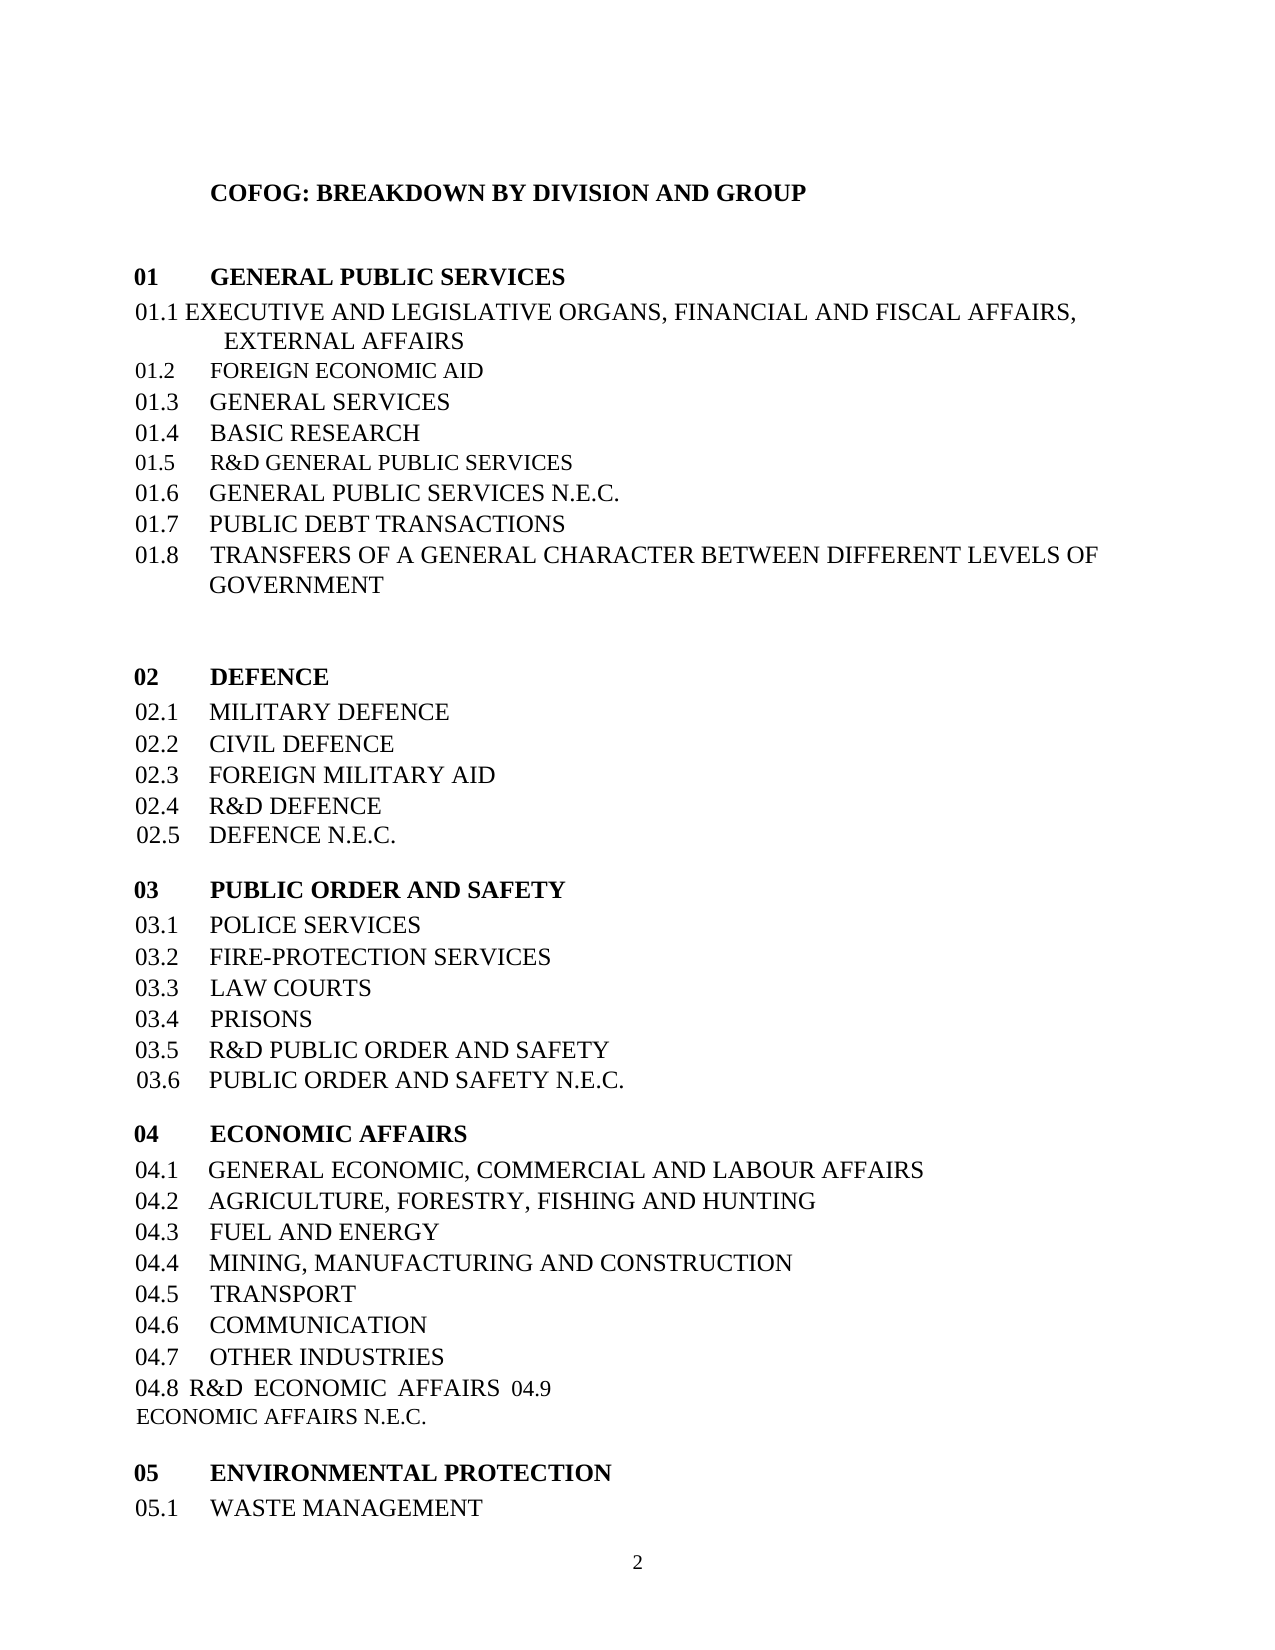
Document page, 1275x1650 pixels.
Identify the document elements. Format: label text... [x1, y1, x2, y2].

subtitle 05 ENVIRONMENTAL PROTECTION [133, 1458, 1141, 1486]
text 04.8 R&D ECONOMIC AFFAIRS 04.9 ECONOMIC AFFAIRS N.E.C. [135, 1373, 551, 1429]
subtitle 02 DEFENCE [133, 662, 1141, 691]
text 03.5 R&D PUBLIC ORDER AND SAFETY 03.6 PUBLIC ORDER AND SAFETY N.E.C. [135, 1035, 653, 1093]
text 03.3 LAW COURTS [135, 973, 1141, 1002]
text 04.6 COMMUNICATION [135, 1310, 1141, 1339]
text 04.1 GENERAL ECONOMIC, COMMERCIAL AND LABOUR AFFAIRS [135, 1155, 1141, 1183]
text 04.2 AGRICULTURE, FORESTRY, FISHING AND HUNTING [135, 1186, 1141, 1214]
subtitle 04 ECONOMIC AFFAIRS [133, 1119, 1141, 1148]
text 03.1 POLICE SERVICES [135, 911, 1141, 939]
text 04.7 OTHER INDUSTRIES [135, 1342, 1141, 1370]
text 04.3 FUEL AND ENERGY [135, 1217, 1141, 1246]
text 01.8 TRANSFERS OF A GENERAL CHARACTER BETWEEN DIFFERENT LEVELS OF GOVERNMENT [135, 540, 1141, 599]
text COFOG: BREAKDOWN BY DIVISION AND GROUP [210, 178, 1141, 207]
text 03.4 PRISONS [135, 1004, 1141, 1033]
text 02.3 FOREIGN MILITARY AID [135, 760, 1141, 788]
text 03.2 FIRE-PROTECTION SERVICES [135, 942, 1141, 970]
subtitle 03 PUBLIC ORDER AND SAFETY [133, 875, 1141, 904]
text 01.1 EXECUTIVE AND LEGISLATIVE ORGANS, FINANCIAL AND FISCAL AFFAIRS, EXTERNAL AFFAIRS [135, 297, 1139, 355]
subtitle 01 GENERAL PUBLIC SERVICES [133, 262, 1141, 290]
text 02.1 MILITARY DEFENCE [135, 697, 1141, 726]
text 01.2 FOREIGN ECONOMIC AID [135, 358, 1141, 384]
text 01.5 R&D GENERAL PUBLIC SERVICES [135, 449, 1141, 475]
text 02.4 R&D DEFENCE 02.5 DEFENCE N.E.C. [135, 791, 426, 849]
text 04.4 MINING, MANUFACTURING AND CONSTRUCTION [135, 1248, 1141, 1277]
text 04.5 TRANSPORT [135, 1279, 1141, 1308]
text 01.7 PUBLIC DEBT TRANSACTIONS [135, 509, 1141, 538]
text 02.2 CIVIL DEFENCE [135, 729, 1141, 757]
text 05.1 WASTE MANAGEMENT [135, 1493, 1141, 1522]
text 01.4 BASIC RESEARCH [135, 418, 1141, 446]
text 01.3 GENERAL SERVICES [135, 387, 1141, 415]
text 01.6 GENERAL PUBLIC SERVICES N.E.C. [135, 478, 1141, 507]
